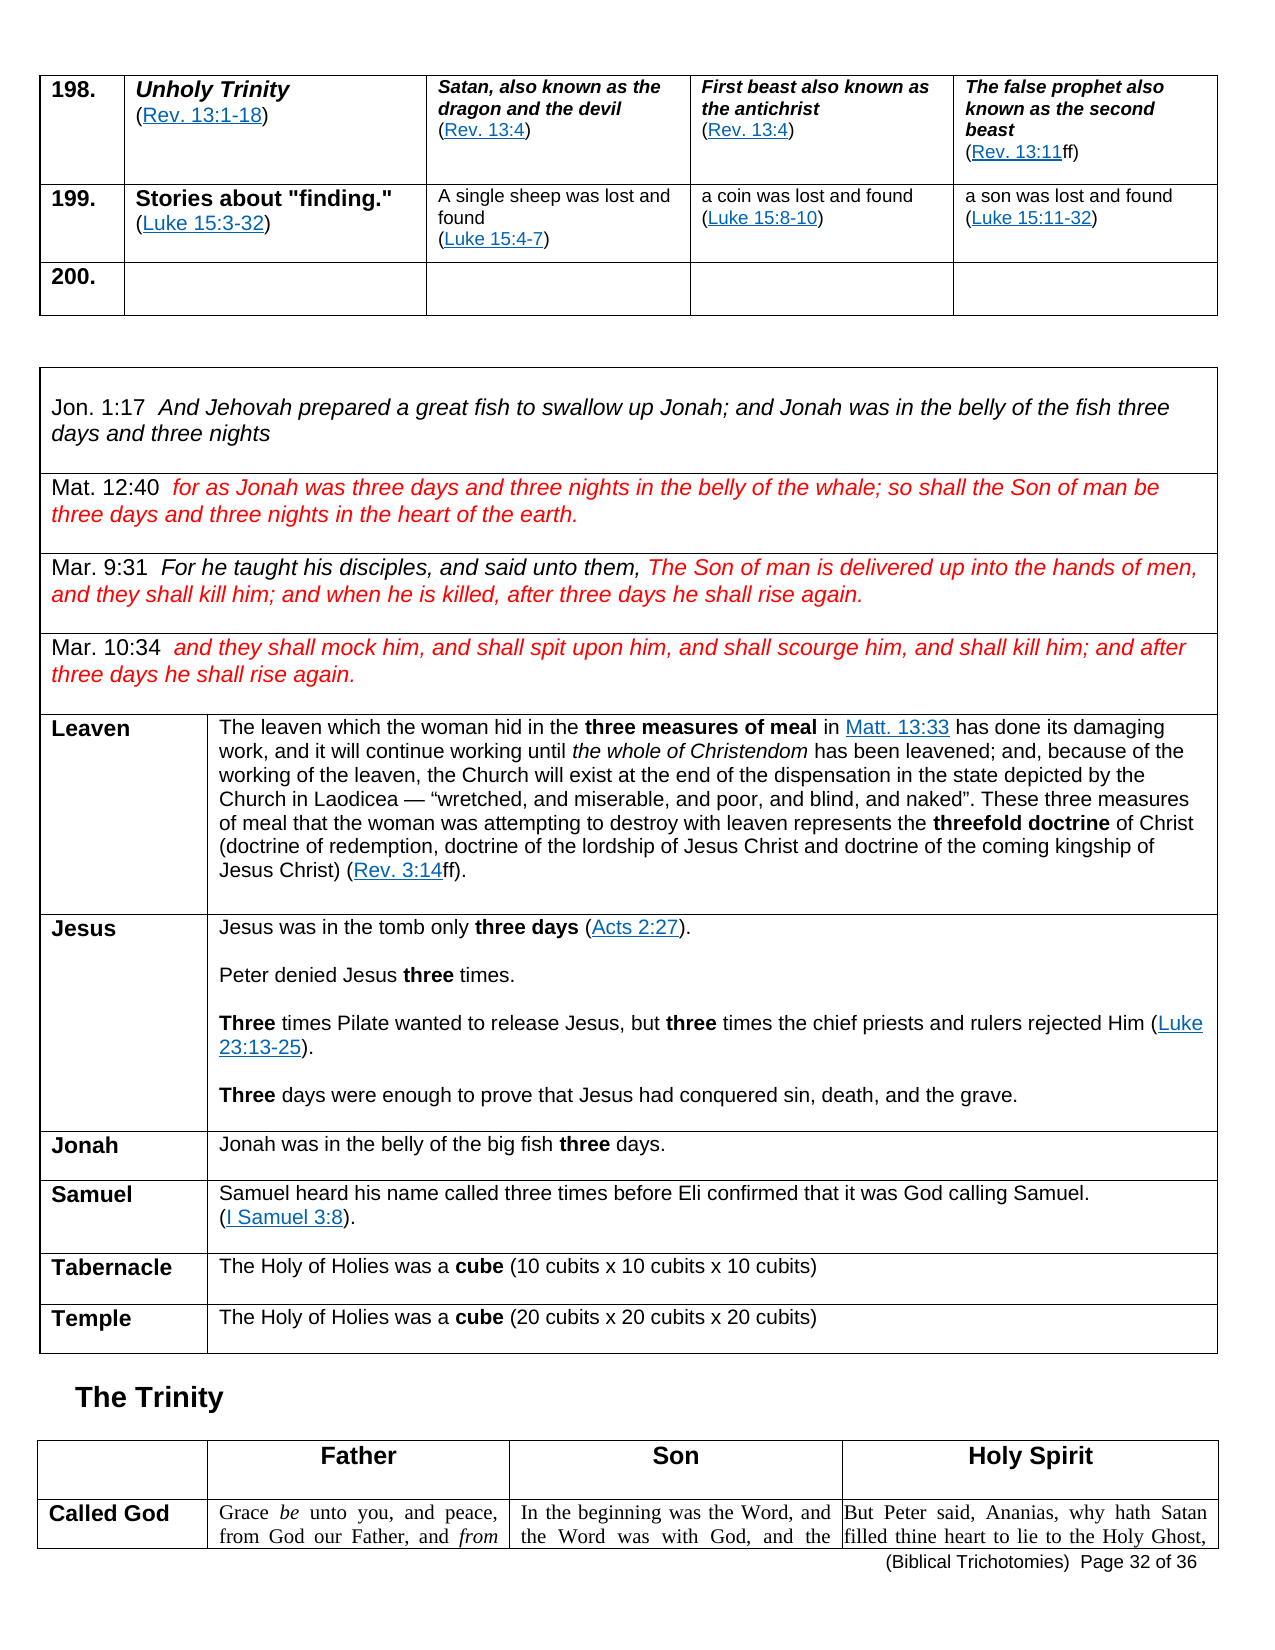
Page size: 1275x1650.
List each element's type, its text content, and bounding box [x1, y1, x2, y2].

table_cell Jonah was in the belly of the big fish three days. [208, 1132, 1217, 1179]
table_cell Mat. 12:40 for as Jonah was three days and three nights in the belly of the whale; so shall the Son of man be three days and three nights in the heart of the earth. [41, 474, 1217, 553]
table_cell Jonah [41, 1132, 207, 1179]
table_header Father [208, 1441, 509, 1499]
table_cell Mar. 9:31 For he taught his disciples, and said unto them, The Son of man is delivered up into the hands of men, and they shall kill him; and when he is killed, after three days he shall rise again. [41, 554, 1217, 633]
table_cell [208, 1500, 509, 1548]
table_header Holy Spirit [843, 1441, 1218, 1499]
table_cell [125, 263, 426, 315]
table_cell The false prophet also known as the second beast (Rev. 13:11ff) [954, 76, 1217, 184]
table_header Son [510, 1441, 842, 1499]
table_cell First beast also known as the antichrist (Rev. 13:4) [691, 76, 953, 184]
table_cell Satan, also known as the dragon and the devil (Rev. 13:4) [427, 76, 690, 184]
table_cell Samuel [41, 1181, 207, 1252]
table_cell [41, 185, 124, 262]
table_cell Mar. 10:34 and they shall mock him, and shall spit upon him, and shall scourge him, and shall kill him; and after three days he shall rise again. [41, 634, 1217, 713]
table_cell A single sheep was lost and found (Luke 15:4-7) [427, 185, 690, 262]
table_cell Leaven [41, 715, 207, 914]
table_cell [954, 263, 1217, 315]
table_cell [691, 263, 953, 315]
table_header [38, 1441, 207, 1499]
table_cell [843, 1500, 1218, 1548]
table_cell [510, 1500, 842, 1548]
table_cell Jesus [41, 915, 207, 1131]
table_cell Unholy Trinity (Rev. 13:1-18) [125, 76, 426, 184]
table_cell [41, 263, 124, 315]
table_cell a son was lost and found (Luke 15:11-32) [954, 185, 1217, 262]
table_cell The Holy of Holies was a cube (20 cubits x 20 cubits x 20 cubits) [208, 1305, 1217, 1353]
table_cell Jesus was in the tomb only three days (Acts 2:27). Peter denied Jesus three times. Three times Pilate wanted to release Jesus, but three times the chief priests and rulers rejected Him (Luke 23:13-25). Three days were enough to prove that Jesus had conquered sin, death, and the grave. [208, 915, 1217, 1131]
text The Trinity [75, 1380, 1197, 1414]
table_cell a coin was lost and found (Luke 15:8-10) [691, 185, 953, 262]
table_cell [41, 76, 124, 184]
table_cell Called God [38, 1500, 207, 1548]
table_cell The leaven which the woman hid in the three measures of meal in Matt. 13:33 has done its damaging work, and it will continue working until the whole of Christendom has been leavened; and, because of the working of the leaven, the Church will exist at the end of the dispensation in the state depicted by the Church in Laodicea — “wretched, and miserable, and poor, and blind, and naked”. These three measures of meal that the woman was attempting to destroy with leaven represents the threefold doctrine of Christ (doctrine of redemption, doctrine of the lordship of Jesus Christ and doctrine of the coming kingship of Jesus Christ) (Rev. 3:14ff). [208, 715, 1217, 914]
table_cell [427, 263, 690, 315]
table_cell Tabernacle [41, 1254, 207, 1304]
table_header Jon. 1:17 And Jehovah prepared a great fish to swallow up Jonah; and Jonah was in the belly of the fish three days and three nights [41, 368, 1217, 473]
table_cell Samuel heard his name called three times before Eli confirmed that it was God calling Samuel. (I Samuel 3:8). [208, 1181, 1217, 1252]
table_cell Stories about "finding." (Luke 15:3-32) [125, 185, 426, 262]
table_cell The Holy of Holies was a cube (10 cubits x 10 cubits x 10 cubits) [208, 1254, 1217, 1304]
table_cell Temple [41, 1305, 207, 1353]
